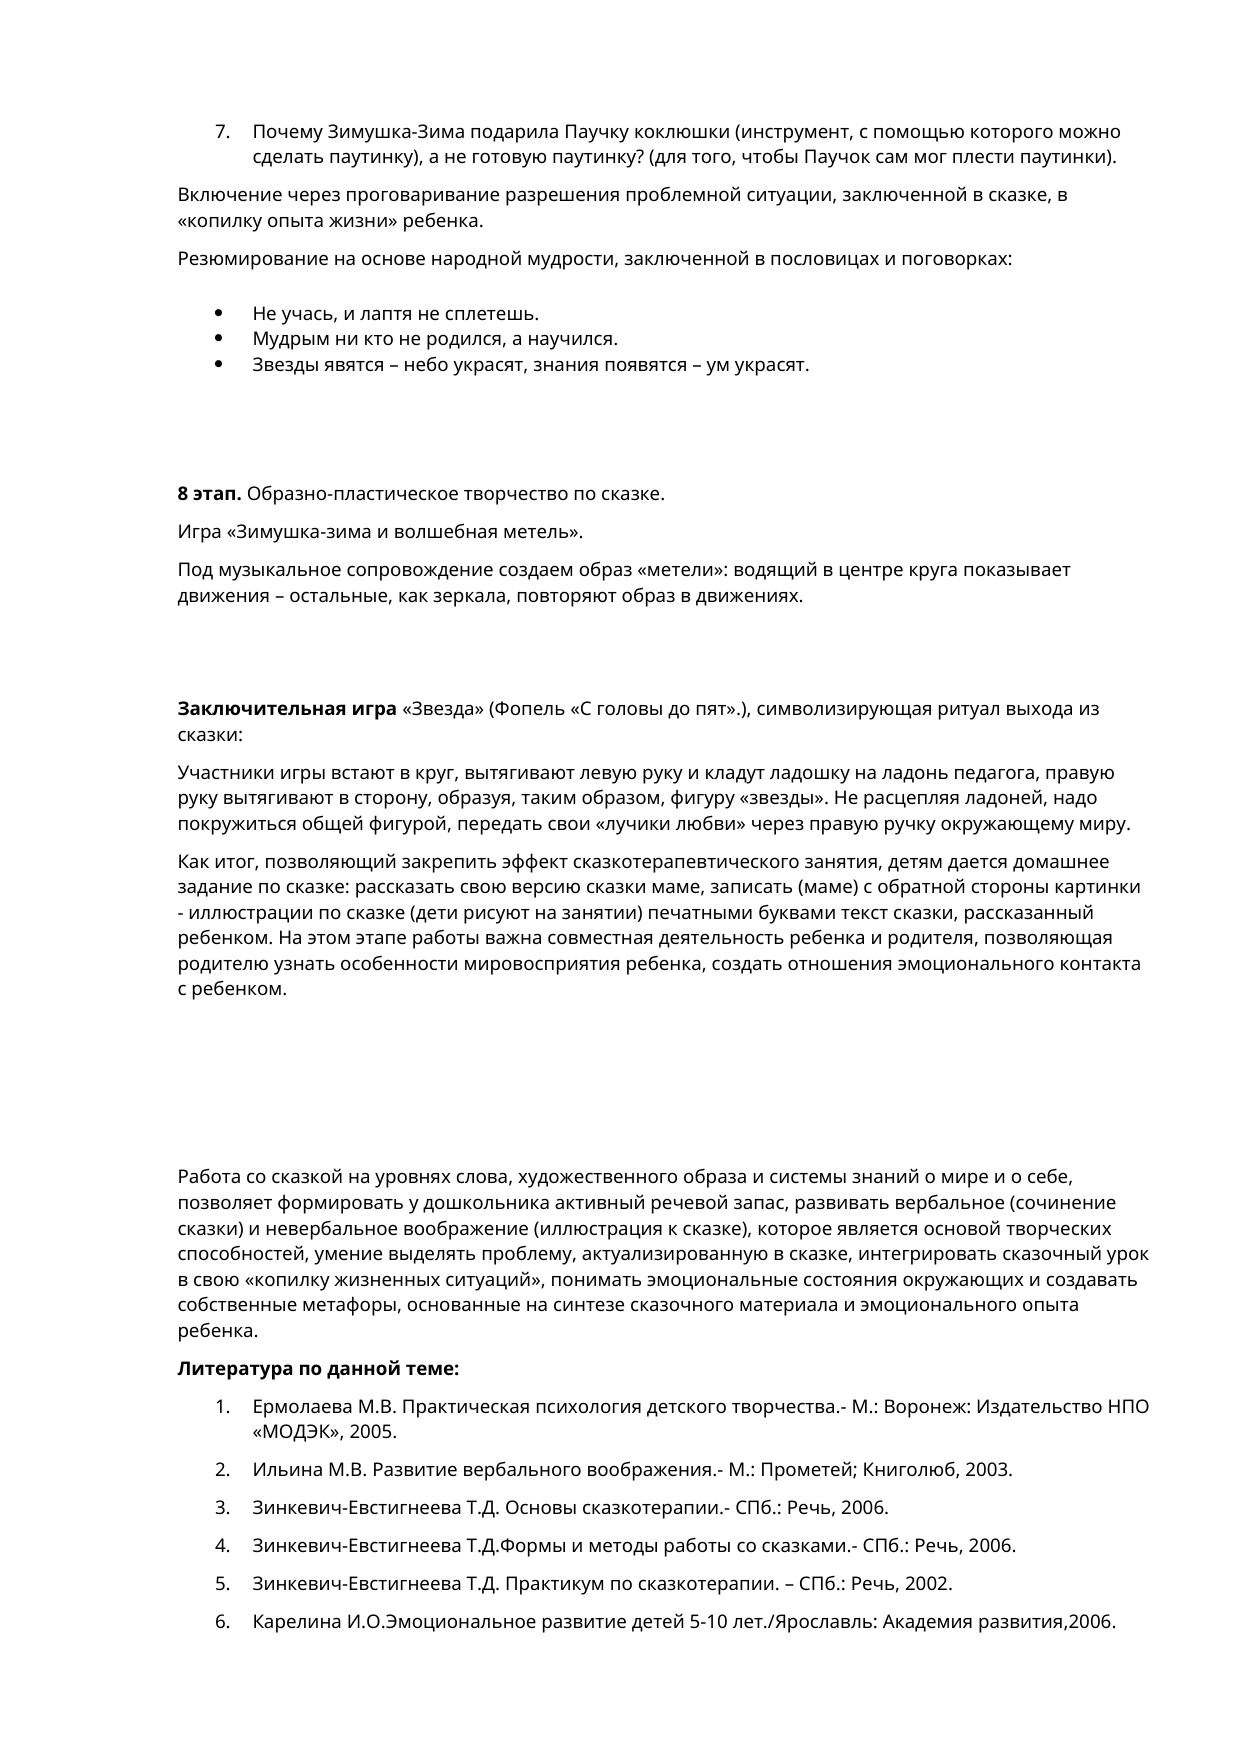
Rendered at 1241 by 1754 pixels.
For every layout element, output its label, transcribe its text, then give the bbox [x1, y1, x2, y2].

text Включение через проговаривание разрешения проблемной ситуации, заключенной в сказке, в «копилку опыта жизни» ребенка. [177, 182, 1152, 233]
list Мудрым ни кто не родился, а научился. [215, 325, 1152, 351]
list Зинкевич-Евстигнеева Т.Д. Практикум по сказкотерапии. – СПб.: Речь, 2002. [215, 1571, 1152, 1596]
list Ильина М.В. Развитие вербального воображения.- М.: Прометей; Книголюб, 2003. [215, 1457, 1152, 1482]
text Участники игры встают в круг, вытягивают левую руку и кладут ладошку на ладонь педагога, правую руку вытягивают в сторону, образуя, таким образом, фигуру «звезды». Не расцепляя ладоней, надо покружиться общей фигурой, передать свои «лучики любви» через правую ручку окружающему миру. [177, 759, 1152, 836]
text Работа со сказкой на уровнях слова, художественного образа и системы знаний о мире и о себе, позволяет формировать у дошкольника активный речевой запас, развивать вербальное (сочинение сказки) и невербальное воображение (иллюстрация к сказке), которое является основой творческих способностей, умение выделять проблему, актуализированную в сказке, интегрировать сказочный урок в свою «копилку жизненных ситуаций», понимать эмоциональные состояния окружающих и создавать собственные метафоры, основанные на синтезе сказочного материала и эмоционального опыта ребенка. [177, 1164, 1152, 1342]
text Под музыкальное сопровождение создаем образ «метели»: водящий в центре круга показывает движения – остальные, как зеркала, повторяют образ в движениях. [177, 557, 1152, 608]
list Зинкевич-Евстигнеева Т.Д. Основы сказкотерапии.- СПб.: Речь, 2006. [215, 1494, 1152, 1520]
list Не учась, и лаптя не сплетешь. [215, 300, 1152, 325]
list Почему Зимушка-Зима подарила Паучку коклюшки (инструмент, с помощью которого можно сделать паутинку), а не готовую паутинку? (для того, чтобы Паучок сам мог плести паутинки). [215, 118, 1152, 169]
text Заключительная игра «Звезда» (Фопель «С головы до пят».), символизирующая ритуал выхода из сказки: [177, 695, 1152, 746]
list Ермолаева М.В. Практическая психология детского творчества.- М.: Воронеж: Издательство НПО «МОДЭК», 2005. [215, 1393, 1152, 1444]
text Как итог, позволяющий закрепить эффект сказкотерапевтического занятия, детям дается домашнее задание по сказке: рассказать свою версию сказки маме, записать (маме) с обратной стороны картинки - иллюстрации по сказке (дети рисуют на занятии) печатными буквами текст сказки, рассказанный ребенком. На этом этапе работы важна совместная деятельность ребенка и родителя, позволяющая родителю узнать особенности мировосприятия ребенка, создать отношения эмоционального контакта с ребенком. [177, 848, 1152, 1001]
text Резюмирование на основе народной мудрости, заключенной в пословицах и поговорках: [177, 245, 1152, 271]
text Игра «Зимушка-зима и волшебная метель». [177, 519, 1152, 544]
list Звезды явятся – небо украсят, знания появятся – ум украсят. [215, 351, 1152, 376]
list Зинкевич-Евстигнеева Т.Д.Формы и методы работы со сказками.- СПб.: Речь, 2006. [215, 1533, 1152, 1558]
list Карелина И.О.Эмоциональное развитие детей 5-10 лет./Ярославль: Академия развития,2006. [215, 1609, 1152, 1634]
text 8 этап. Образно-пластическое творчество по сказке. [177, 481, 1152, 506]
text Литература по данной теме: [177, 1355, 1152, 1381]
